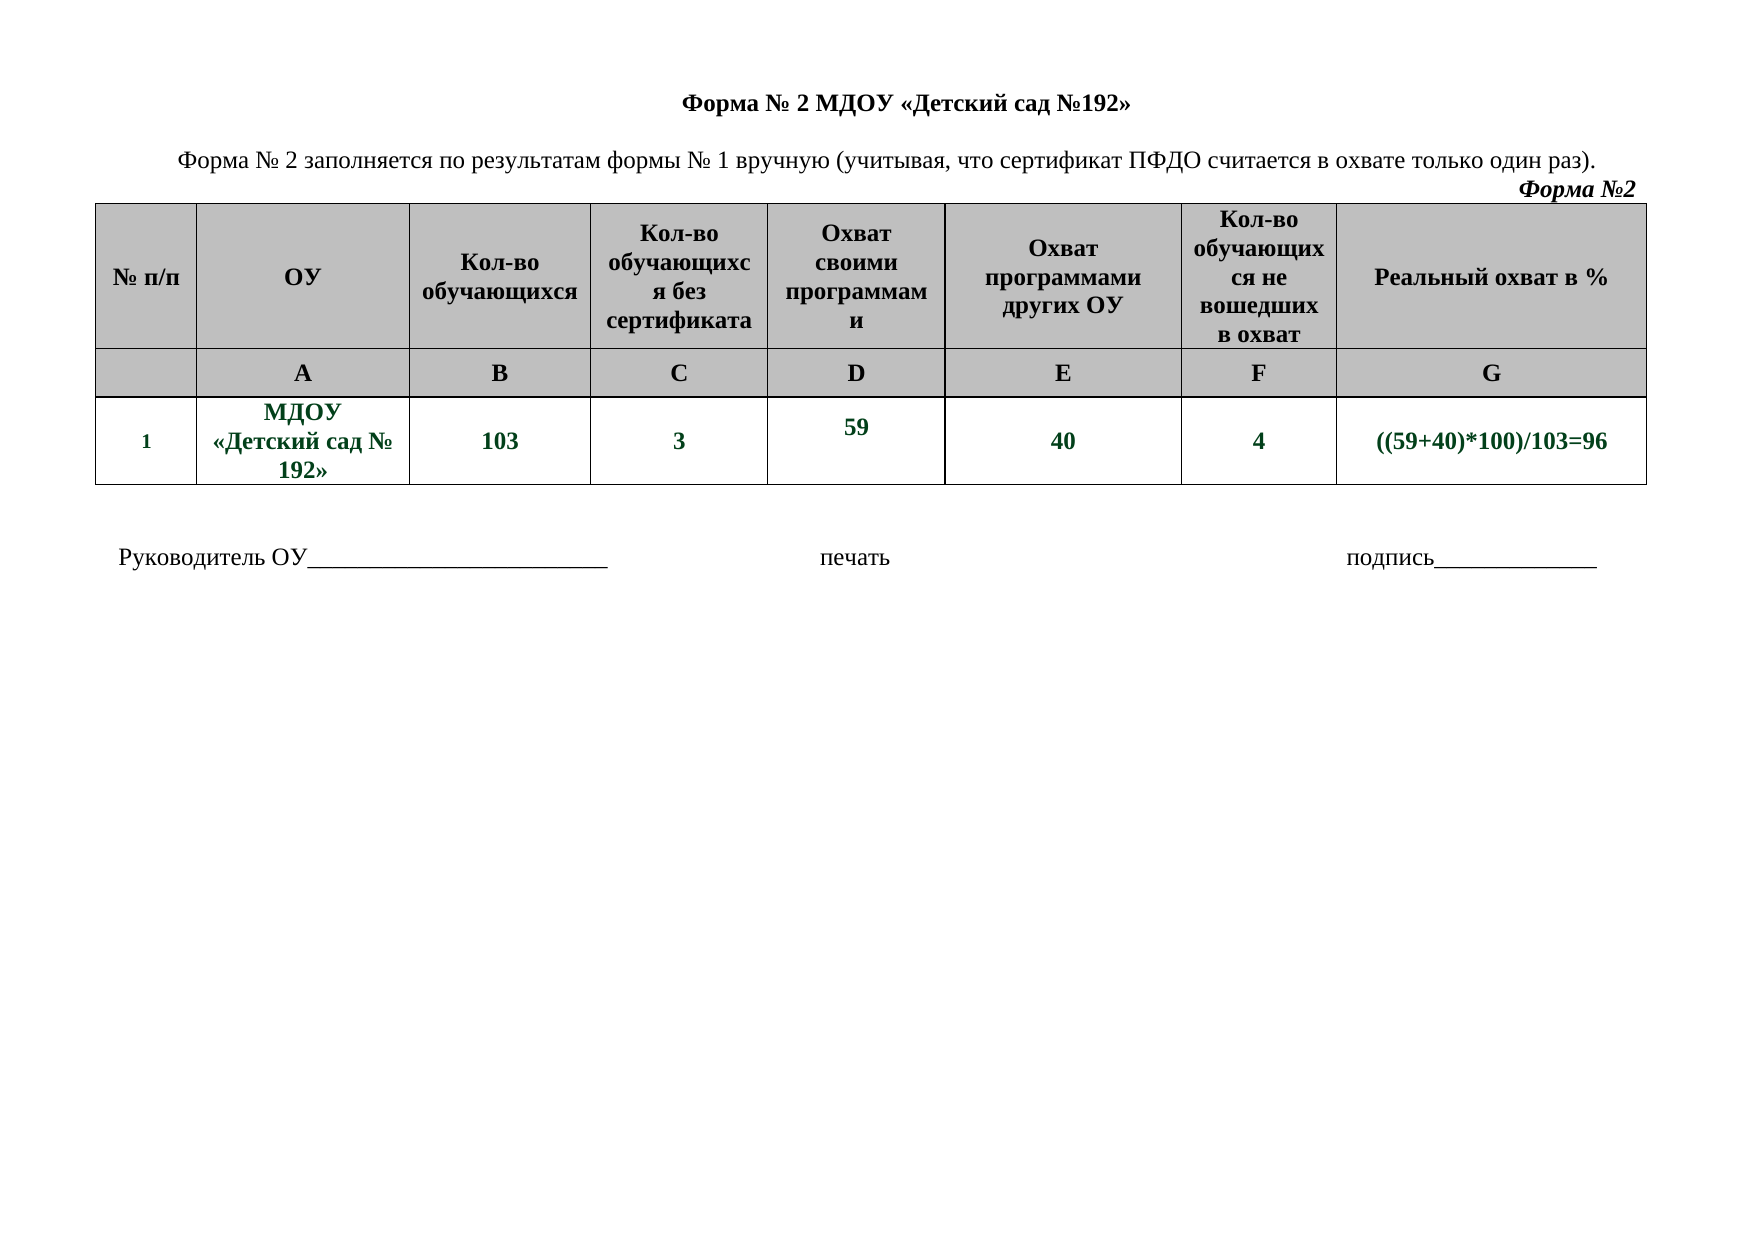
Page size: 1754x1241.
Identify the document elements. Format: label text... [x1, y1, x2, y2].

table_cell B [410, 349, 590, 396]
table_cell 4 [1182, 398, 1336, 484]
text Форма № 2 МДОУ «Детский сад №192» [118, 88, 1636, 117]
table_header Кол-во обучающихся не вошедших в охват [1182, 204, 1336, 348]
table_header ОУ [197, 204, 409, 348]
table_cell G [1337, 349, 1646, 396]
table_cell E [946, 349, 1181, 396]
table_header Охват программами других ОУ [946, 204, 1181, 348]
table_header Охват своими программами [768, 204, 944, 348]
table_cell D [768, 349, 944, 396]
table_header Реальный охват в % [1337, 204, 1646, 348]
table_cell F [1182, 349, 1336, 396]
table_cell ((59+40)*100)/103=96 [1337, 398, 1646, 484]
text Форма № 2 заполняется по результатам формы № 1 вручную (учитывая, что сертификат ПФДО считается в охвате только один раз). [118, 145, 1636, 174]
table_cell 1 [96, 398, 196, 484]
table_cell МДОУ «Детский сад № 192» [197, 398, 409, 484]
text Форма №2 [118, 174, 1636, 203]
table_header Кол-во обучающихся без сертификата [591, 204, 767, 348]
table_cell 59 [768, 398, 944, 484]
table_cell 40 [946, 398, 1181, 484]
table_cell A [197, 349, 409, 396]
table_cell C [591, 349, 767, 396]
table_cell [96, 349, 196, 396]
table_cell 3 [591, 398, 767, 484]
table_header Кол-во обучающихся [410, 204, 590, 348]
table_header № п/п [96, 204, 196, 348]
text Руководитель ОУ________________________ печать подпись_____________ [118, 542, 1636, 571]
table_cell 103 [410, 398, 590, 484]
